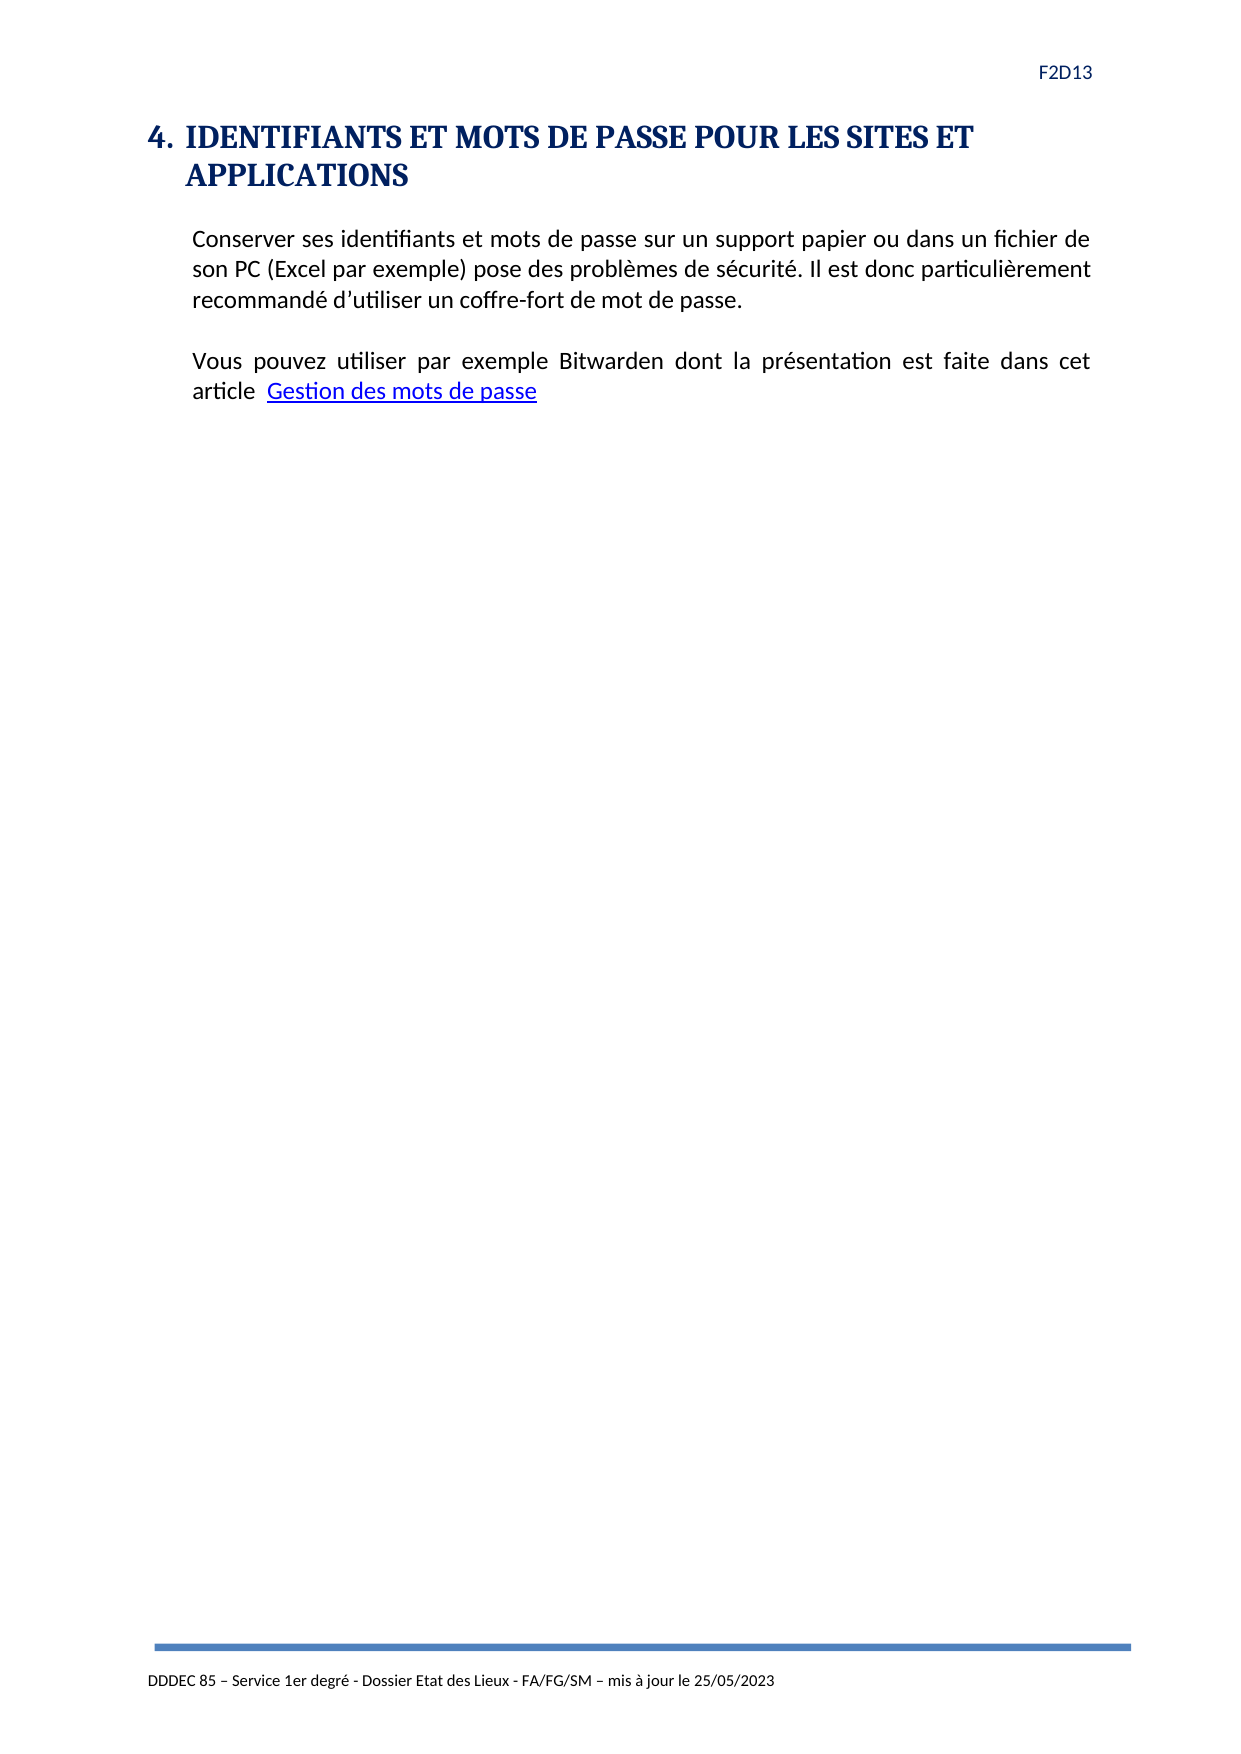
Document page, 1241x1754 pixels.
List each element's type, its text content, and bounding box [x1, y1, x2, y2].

list IDENTIFIANTS ET MOTS DE PASSE POUR LES SITES ET APPLICATIONS [148, 118, 1092, 195]
text Conserver ses identifiants et mots de passe sur un support papier ou dans un fichier de son PC (Excel par exemple) pose des problèmes de sécurité. Il est donc particulièrement recommandé d’utiliser un coffre-fort de mot de passe. [192, 223, 1092, 314]
text Vous pouvez utiliser par exemple Bitwarden dont la présentation est faite dans cet article Gestion des mots de passe [192, 345, 1092, 406]
